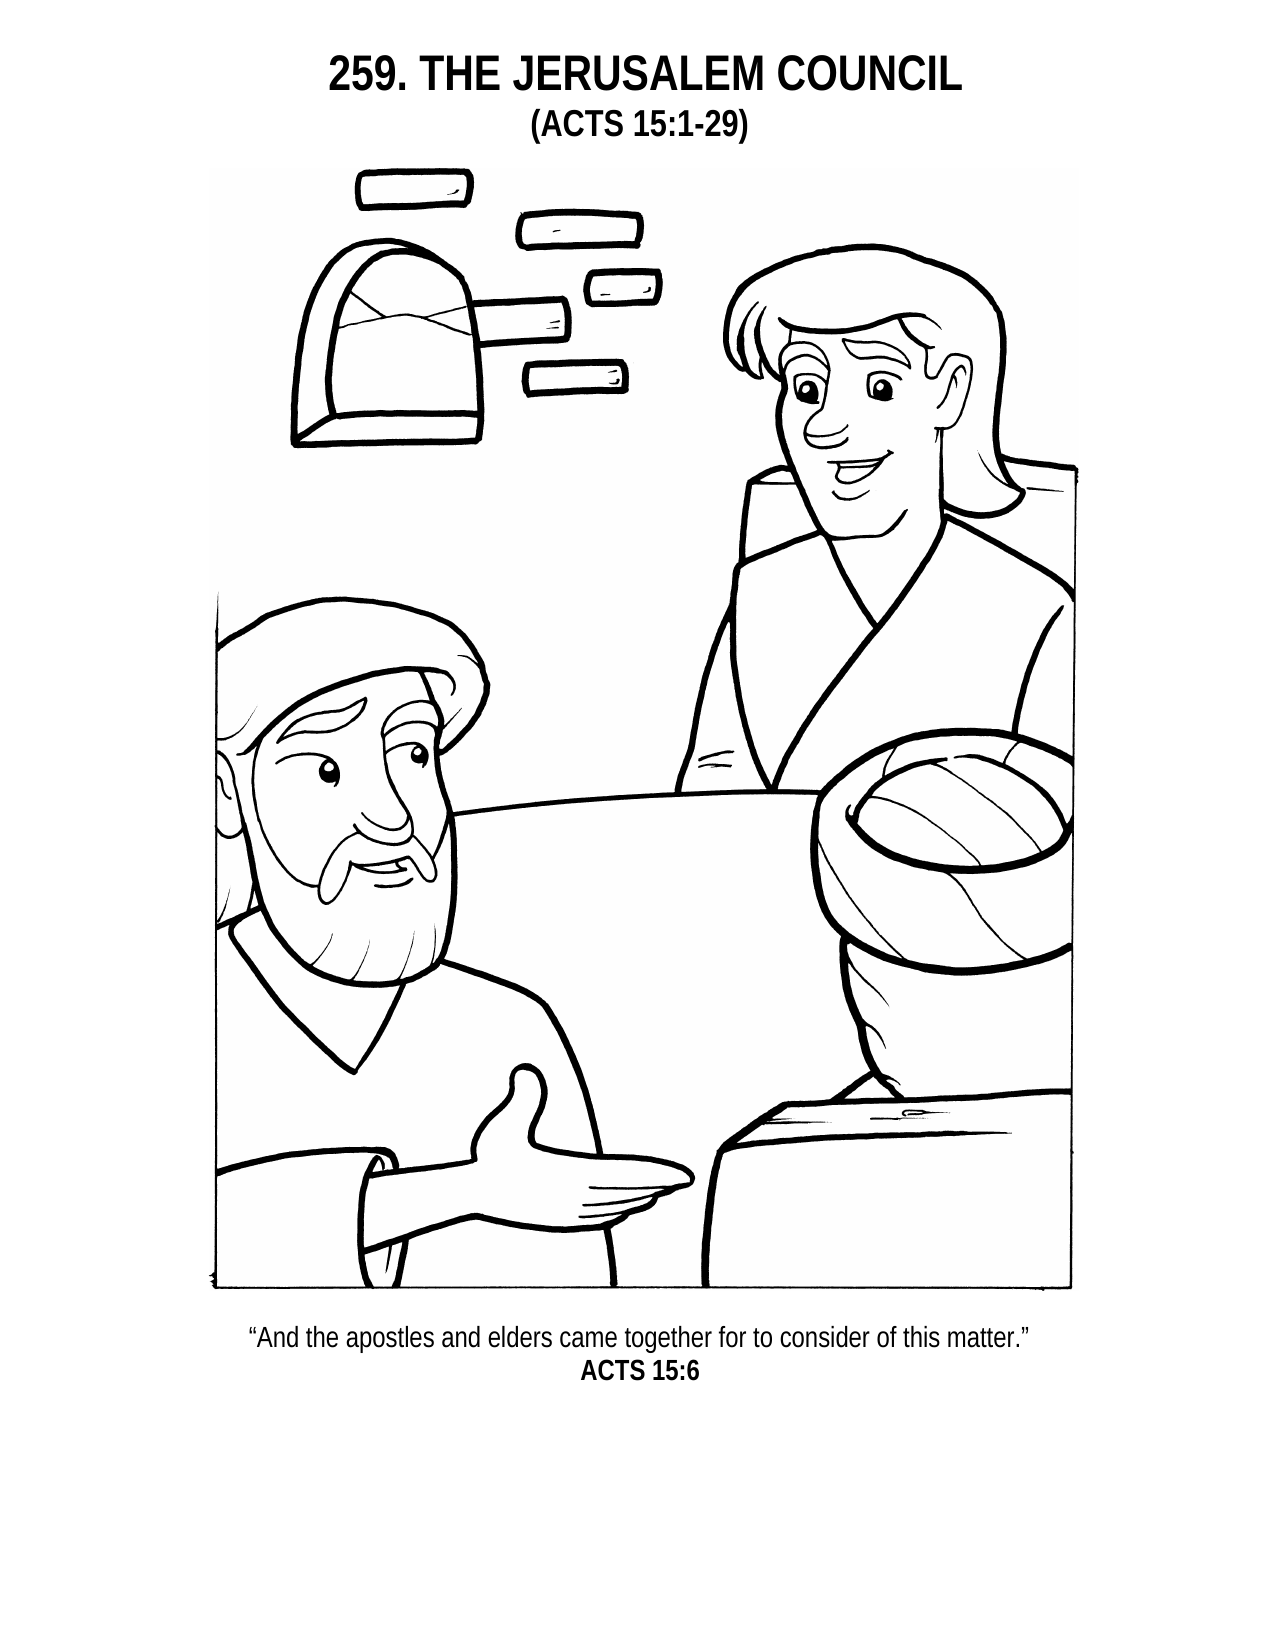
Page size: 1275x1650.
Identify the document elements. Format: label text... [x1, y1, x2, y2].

text “And the apostles and elders came together for to consider of this matter.” [246, 1320, 1032, 1354]
text (ACTS 15:1-29) [246, 101, 1033, 144]
text 259. THE JERUSALEM COUNCIL [328, 44, 1096, 101]
text ACTS 15:6 [246, 1354, 1033, 1387]
picture [208, 168, 1079, 1291]
